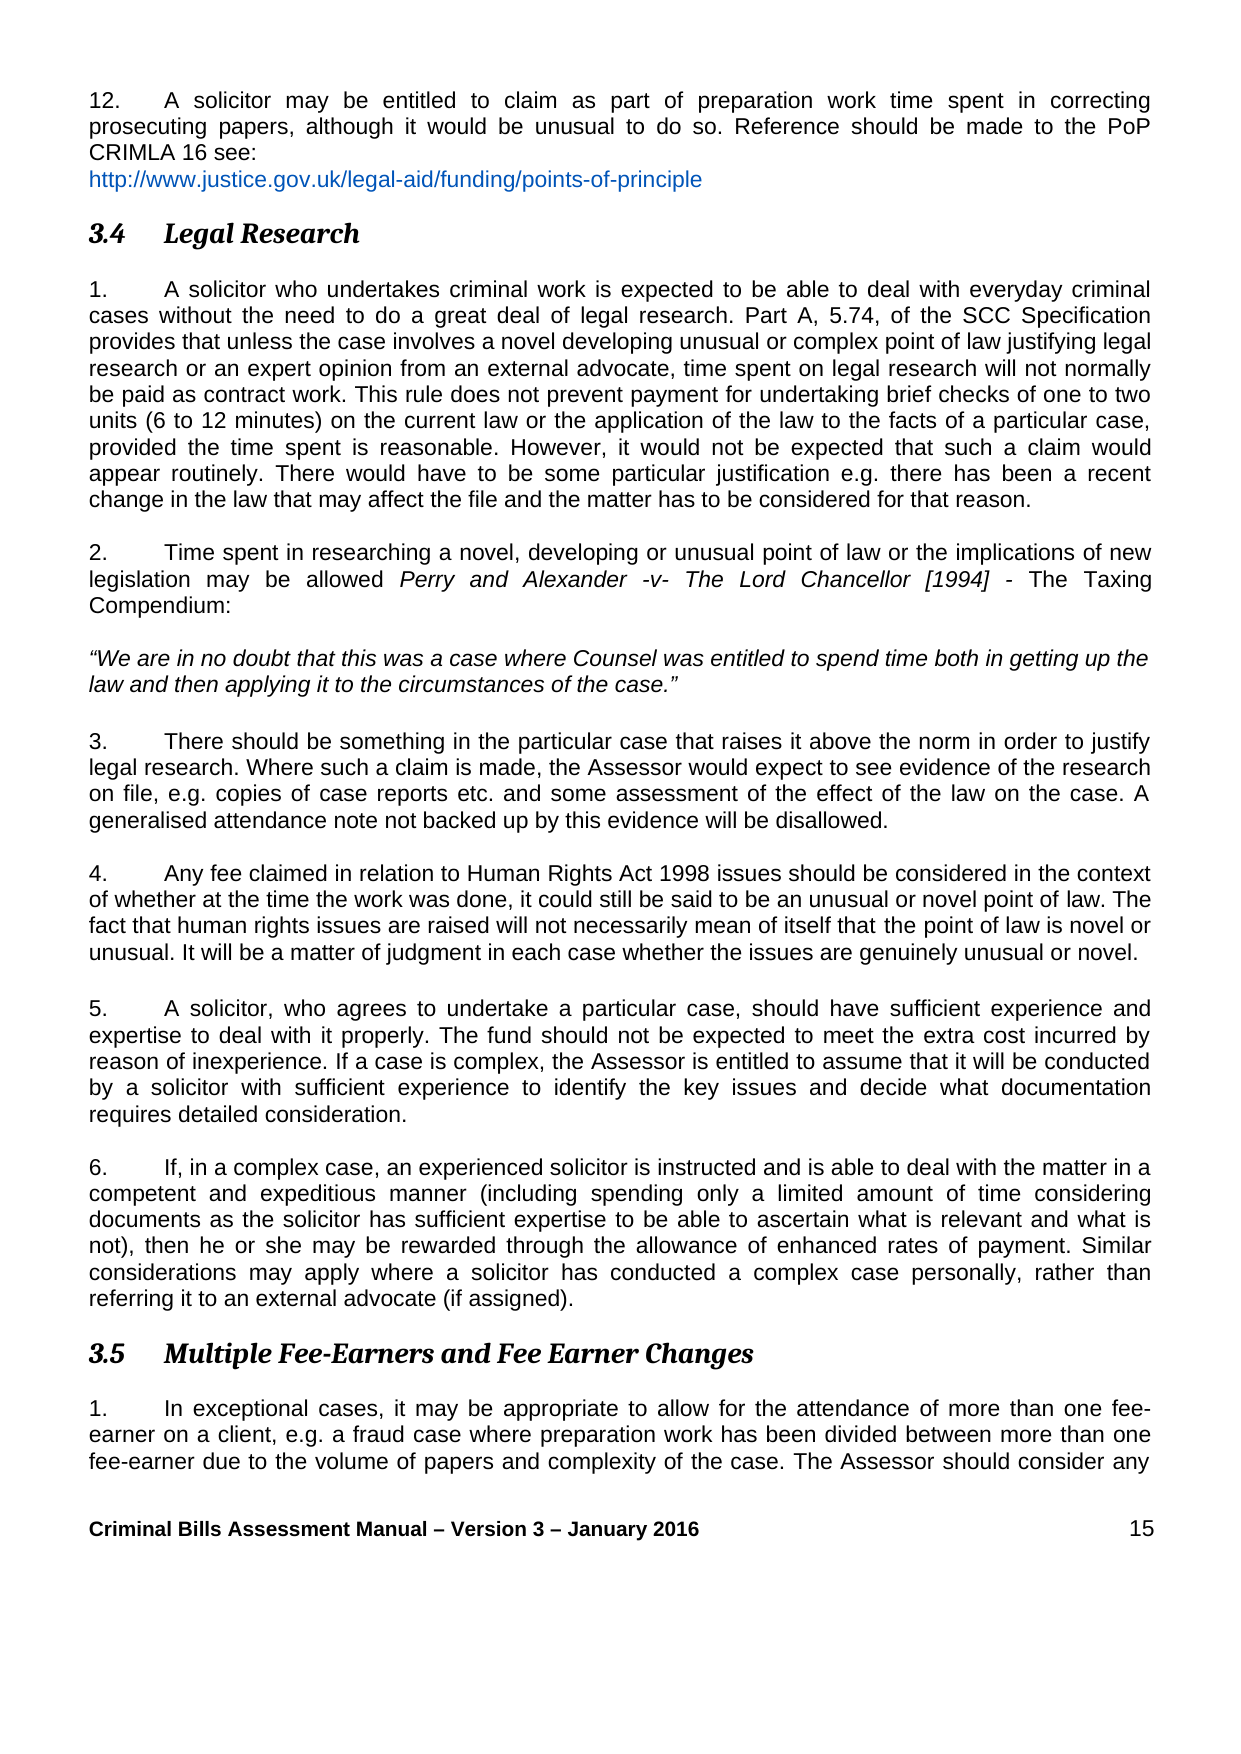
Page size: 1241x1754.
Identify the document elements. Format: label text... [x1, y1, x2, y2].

text “We are in no doubt that this was a case where Counsel was entitled to spend time both in getting up the law and then applying it to the circumstances of the case.” [89, 645, 1149, 697]
list Any fee claimed in relation to Human Rights Act 1998 issues should be considered in the context of whether at the time the work was done, it could still be said to be an unusual or novel point of law. The fact that human rights issues are raised will not necessarily mean of itself that the point of law is novel or unusual. It will be a matter of judgment in each case whether the issues are genuinely unusual or novel. [89, 859, 1152, 965]
list Time spent in researching a novel, developing or unusual point of law or the implications of new legislation may be allowed Perry and Alexander -v- The Lord Chancellor [1994] - The Taxing Compendium: [89, 539, 1152, 618]
list Legal Research [89, 217, 1163, 251]
text http://www.justice.gov.uk/legal-aid/funding/points-of-principle [89, 166, 1163, 192]
list A solicitor, who agrees to undertake a particular case, should have sufficient experience and expertise to deal with it properly. The fund should not be expected to meet the extra cost incurred by reason of inexperience. If a case is complex, the Assessor is entitled to assume that it will be conducted by a solicitor with sufficient experience to identify the key issues and decide what documentation requires detailed consideration. [89, 995, 1152, 1127]
list There should be something in the particular case that raises it above the norm in order to justify legal research. Where such a claim is made, the Assessor would expect to see evidence of the research on file, e.g. copies of case reports etc. and some assessment of the effect of the law on the case. A generalised attendance note not backed up by this evidence will be disallowed. [89, 728, 1152, 833]
list In exceptional cases, it may be appropriate to allow for the attendance of more than one fee- earner on a client, e.g. a fraud case where preparation work has been divided between more than one fee-earner due to the volume of papers and complexity of the case. The Assessor should consider any [89, 1395, 1152, 1474]
list A solicitor who undertakes criminal work is expected to be able to deal with everyday criminal cases without the need to do a great deal of legal research. Part A, 5.74, of the SCC Specification provides that unless the case involves a novel developing unusual or complex point of law justifying legal research or an expert opinion from an external advocate, time spent on legal research will not normally be paid as contract work. This rule does not prevent payment for undertaking brief checks of one to two units (6 to 12 minutes) on the current law or the application of the law to the facts of a particular case, provided the time spent is reasonable. However, it would not be expected that such a claim would appear routinely. There would have to be some particular justification e.g. there has been a recent change in the law that may affect the file and the matter has to be considered for that reason. [89, 276, 1152, 513]
list Multiple Fee-Earners and Fee Earner Changes [89, 1337, 1163, 1370]
list If, in a complex case, an experienced solicitor is instructed and is able to deal with the matter in a competent and expeditious manner (including spending only a limited amount of time considering documents as the solicitor has sufficient expertise to be able to ascertain what is relevant and what is not), then he or she may be rewarded through the allowance of enhanced rates of payment. Similar considerations may apply where a solicitor has conducted a complex case personally, rather than referring it to an external advocate (if assigned). [89, 1153, 1152, 1312]
list A solicitor may be entitled to claim as part of preparation work time spent in correcting prosecuting papers, although it would be unusual to do so. Reference should be made to the PoP CRIMLA 16 see: [89, 87, 1152, 166]
